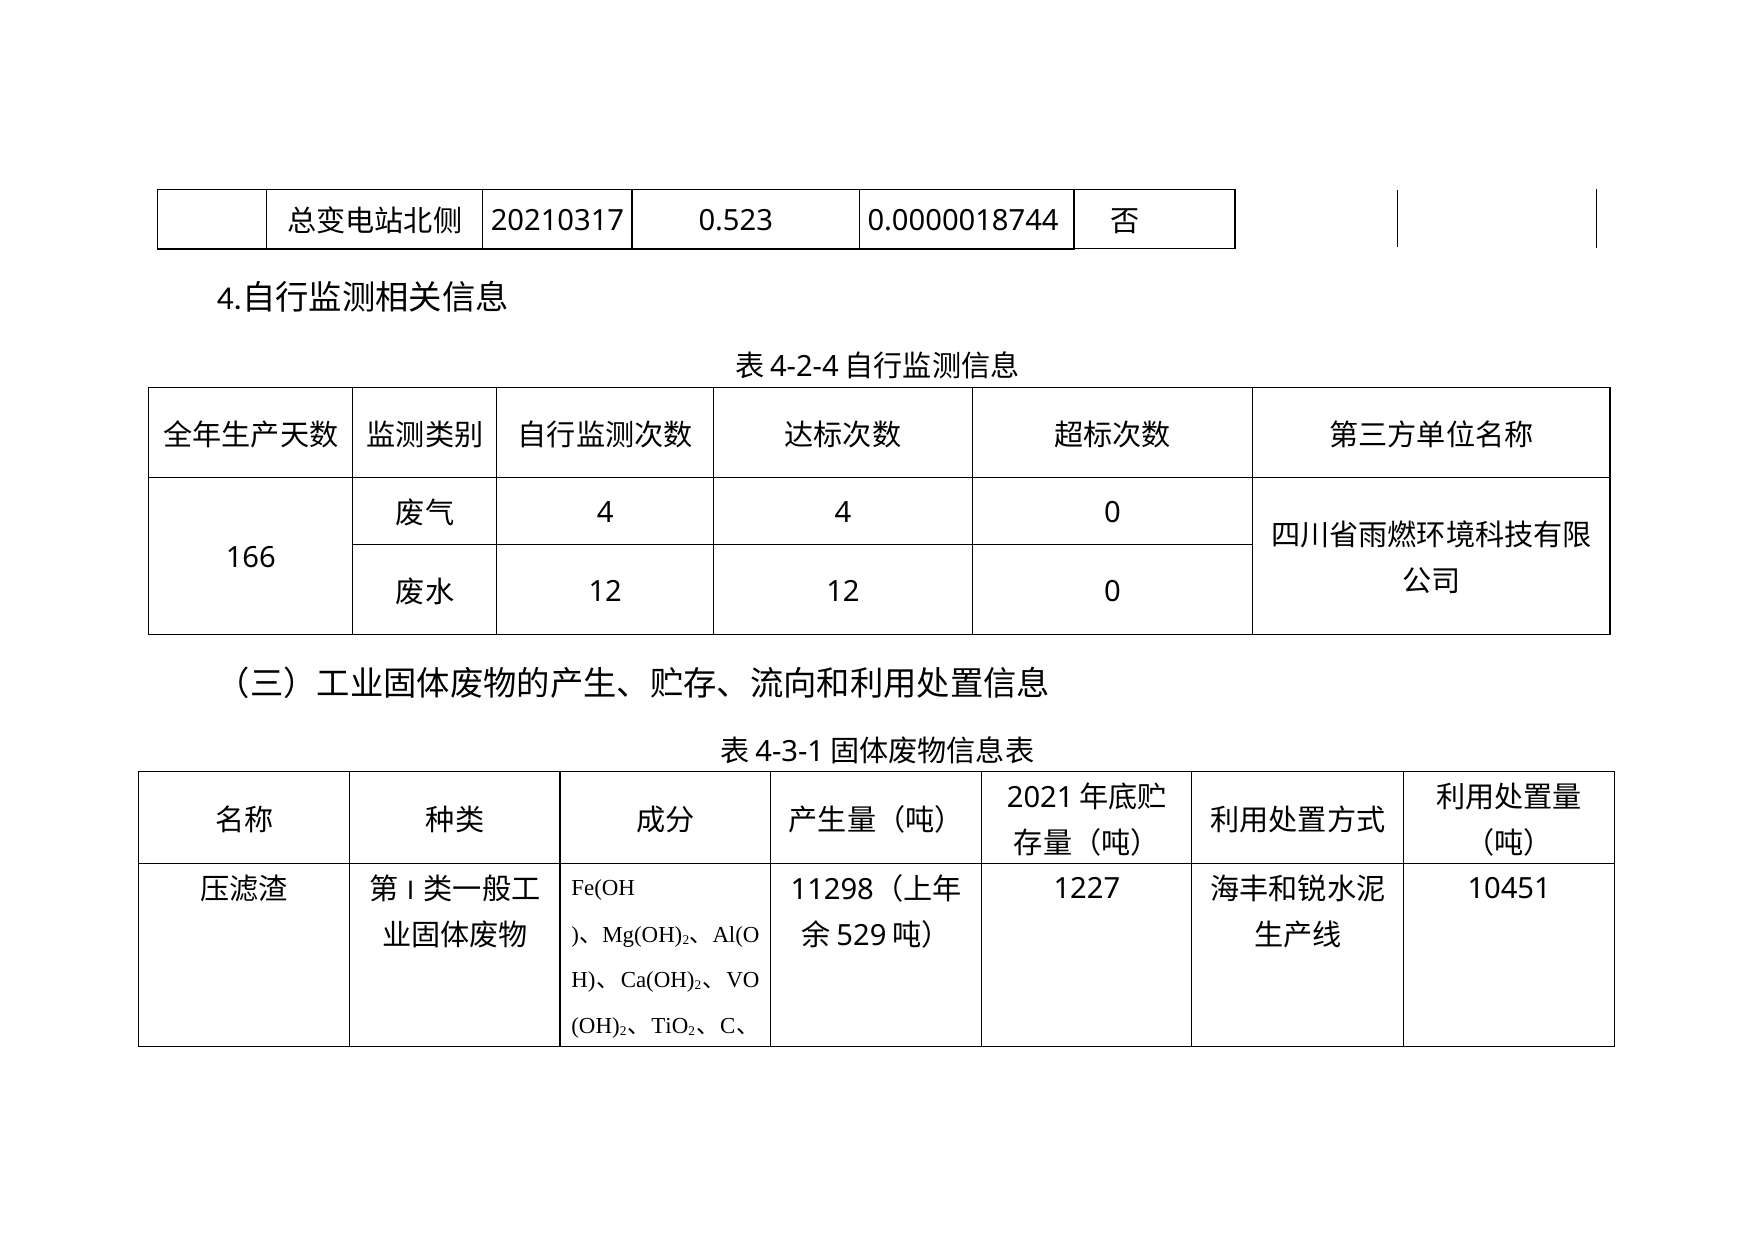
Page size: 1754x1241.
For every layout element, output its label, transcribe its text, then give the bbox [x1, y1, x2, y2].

table_cell 0.523 [633, 190, 859, 248]
table_cell 12 [714, 545, 972, 634]
list 4.自行监测相关信息 [150, 250, 1604, 341]
text 表4-2-4自行监测信息 [142, 341, 1612, 387]
table_cell 1227 [982, 864, 1191, 1046]
table_header 种类 [350, 772, 559, 863]
table_header 全年生产天数 [149, 388, 352, 477]
table_cell 0 [973, 545, 1252, 634]
table_cell 压滤渣 [139, 864, 349, 1046]
table_header 达标次数 [714, 388, 972, 477]
table_cell 166 [149, 478, 352, 634]
table_cell 20210317 [483, 190, 631, 248]
table_header 名称 [139, 772, 349, 863]
table_header 利用处置方式 [1192, 772, 1403, 863]
table_cell 4 [714, 478, 972, 544]
table_cell 4 [497, 478, 713, 544]
table_header 第三方单位名称 [1253, 388, 1609, 477]
text 表4-3-1固体废物信息表 [150, 726, 1604, 771]
table_header 产生量（吨） [771, 772, 981, 863]
table_cell 否 [1075, 190, 1234, 248]
table_header 成分 [561, 772, 770, 863]
table_cell 海丰和锐水泥生产线 [1192, 864, 1403, 1046]
list （三）工业固体废物的产生、贮存、流向和利用处置信息 [150, 635, 1604, 726]
table_cell 12 [497, 545, 713, 634]
table_cell 总变电站北侧 [267, 190, 482, 248]
table_header 2021年底贮存量（吨） [982, 772, 1191, 863]
table_cell 四川省雨燃环境科技有限公司 [1253, 478, 1609, 634]
table_header 自行监测次数 [497, 388, 713, 477]
table_cell 废气 [353, 478, 496, 544]
table_cell 0.0000018744 [860, 190, 1073, 248]
table_header 超标次数 [973, 388, 1252, 477]
table_header 监测类别 [353, 388, 496, 477]
table_header 利用处置量（吨） [1404, 772, 1614, 863]
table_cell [561, 864, 770, 1046]
table_cell 11298（上年余529吨） [771, 864, 981, 1046]
table_cell 0 [973, 478, 1252, 544]
table_cell 废水 [353, 545, 496, 634]
table_cell 第Ⅰ类一般工业固体废物 [350, 864, 559, 1046]
table_cell 10451 [1404, 864, 1614, 1046]
